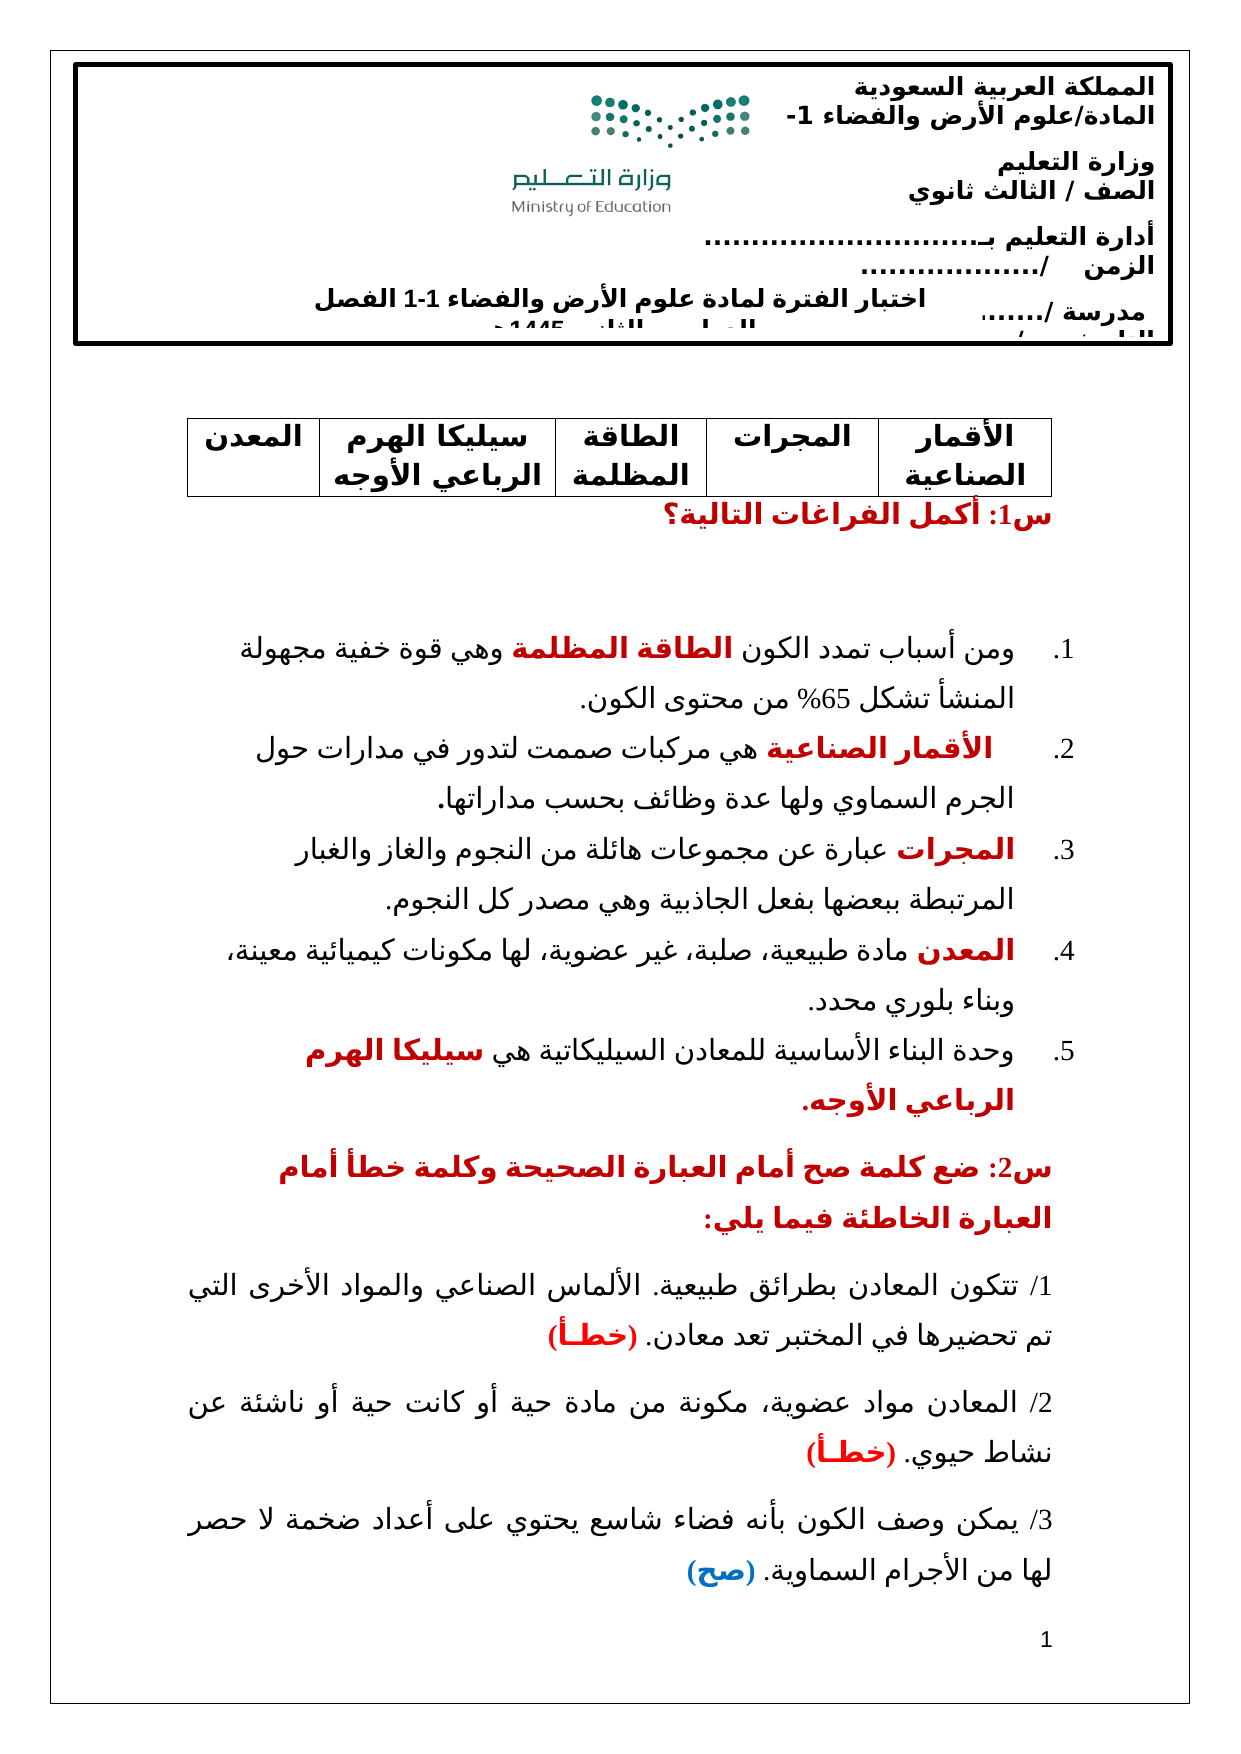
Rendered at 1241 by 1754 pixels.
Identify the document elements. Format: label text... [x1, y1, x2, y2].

table_header الأقمار الصناعية [879, 419, 1051, 496]
text س2: ضع كلمة صح أمام العبارة الصحيحة وكلمة خطأ أمام العبارة الخاطئة فيما يلي: [187, 1151, 1053, 1234]
picture [508, 88, 752, 223]
list ومن أسباب تمدد الكون الطاقة المظلمة وهي قوة خفية مجهولة المنشأ تشكل 65% من محتوى الكون. [187, 631, 1053, 714]
table_header سيليكا الهرم الرباعي الأوجه [320, 419, 555, 496]
table_header المعدن [188, 419, 319, 496]
table_header الطاقة المظلمة [556, 419, 706, 496]
list الأقمار الصناعية هي مركبات صممت لتدور في مدارات حول الجرم السماوي ولها عدة وظائف بحسب مداراتها. [187, 731, 1053, 815]
table_header المجرات [707, 419, 878, 496]
text 3/ يمكن وصف الكون بأنه فضاء شاسع يحتوي على أعداد ضخمة لا حصر لها من الأجرام السماوية. (صح) [187, 1502, 1053, 1586]
text 2/ المعادن مواد عضوية، مكونة من مادة حية أو كانت حية أو ناشئة عن نشاط حيوي. (خطـأ) [187, 1385, 1053, 1469]
list المجرات عبارة عن مجموعات هائلة من النجوم والغاز والغبار المرتبطة ببعضها بفعل الجاذبية وهي مصدر كل النجوم. [187, 832, 1053, 916]
text س1: أكمل الفراغات التالية؟ [187, 497, 1053, 530]
text 1/ تتكون المعادن بطرائق طبيعية. الألماس الصناعي والمواد الأخرى التي تم تحضيرها في المختبر تعد معادن. (خطـأ) [187, 1268, 1053, 1352]
list وحدة البناء الأساسية للمعادن السيليكاتية هي سيليكا الهرم الرباعي الأوجه. [187, 1033, 1053, 1117]
list المعدن مادة طبيعية، صلبة، غير عضوية، لها مكونات كيميائية معينة، وبناء بلوري محدد. [187, 933, 1053, 1016]
